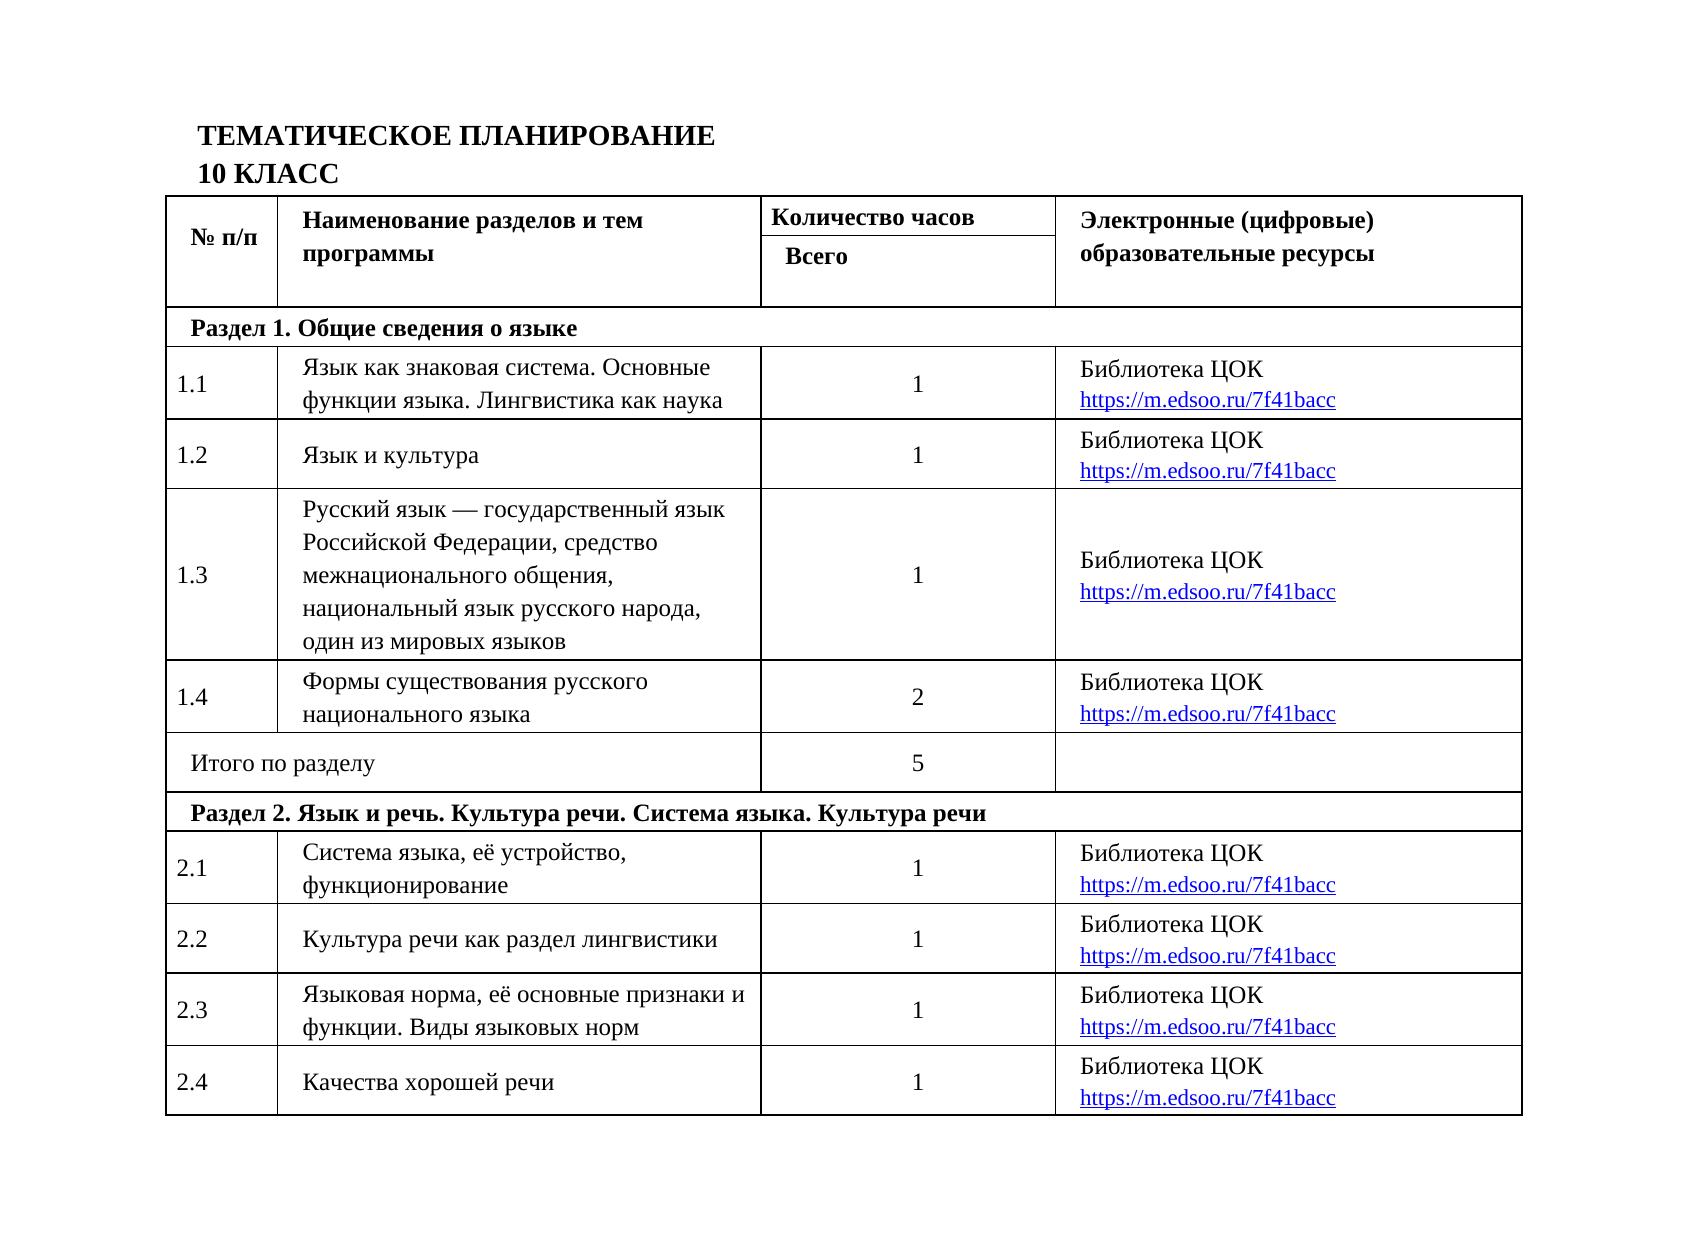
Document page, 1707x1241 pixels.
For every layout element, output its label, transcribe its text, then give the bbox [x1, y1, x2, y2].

table_cell Библиотека ЦОК https://m.edsoo.ru/7f41bacc [1056, 489, 1521, 659]
table_cell Библиотека ЦОК https://m.edsoo.ru/7f41bacc [1056, 420, 1521, 488]
table_cell Раздел 1. Общие сведения о языке [167, 308, 1521, 346]
table_cell 1.1 [167, 347, 277, 418]
table_cell 2.1 [167, 832, 277, 903]
table_cell 5 [762, 733, 1055, 791]
table_cell 1 [762, 974, 1055, 1045]
table_cell 1 [762, 904, 1055, 972]
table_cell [1056, 1046, 1521, 1114]
table_cell Культура речи как раздел лингвистики [278, 904, 760, 972]
table_cell 2 [762, 661, 1055, 731]
table_cell Языковая норма, её основные признаки и функции. Виды языковых норм [278, 974, 760, 1045]
table_cell 1 [762, 832, 1055, 903]
table_cell 1 [762, 420, 1055, 488]
table_cell 1.2 [167, 420, 277, 488]
table_cell 1.4 [167, 661, 277, 731]
table_cell Библиотека ЦОК https://m.edsoo.ru/7f41bacc [1056, 661, 1521, 731]
table_header № п/п [167, 197, 277, 306]
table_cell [1056, 974, 1521, 1045]
table_cell Библиотека ЦОК https://m.edsoo.ru/7f41bacc [1056, 904, 1521, 972]
table_cell Язык как знаковая система. Основные функции языка. Лингвистика как наука [278, 347, 760, 418]
table_cell Библиотека ЦОК https://m.edsoo.ru/7f41bacc [1056, 347, 1521, 418]
table_cell 1.3 [167, 489, 277, 659]
table_cell Раздел 2. Язык и речь. Культура речи. Система языка. Культура речи [167, 793, 1521, 830]
table_cell Русский язык — государственный язык Российской Федерации, средство межнационального общения, национальный язык русского народа, один из мировых языков [278, 489, 760, 659]
table_cell 2.3 [167, 974, 277, 1045]
table_cell 2.4 [167, 1046, 277, 1114]
text ТЕМАТИЧЕСКОЕ ПЛАНИРОВАНИЕ [190, 118, 1618, 152]
table_cell 1 [762, 347, 1055, 418]
table_cell Язык и культура [278, 420, 760, 488]
table_cell [1056, 733, 1521, 791]
table_cell Итого по разделу [167, 733, 760, 791]
table_cell 2.2 [167, 904, 277, 972]
table_cell Формы существования русского национального языка [278, 661, 760, 731]
table_cell 1 [762, 489, 1055, 659]
table_header Количество часов [762, 197, 1055, 234]
table_cell Библиотека ЦОК https://m.edsoo.ru/7f41bacc [1056, 832, 1521, 903]
table_header Электронные (цифровые) образовательные ресурсы [1056, 197, 1521, 306]
table_header Наименование разделов и тем программы [278, 197, 760, 306]
text 10 КЛАСС [190, 157, 1618, 190]
table_cell Качества хорошей речи [278, 1046, 760, 1114]
table_cell 1 [762, 1046, 1055, 1114]
table_cell Система языка, её устройство, функционирование [278, 832, 760, 903]
table_cell Всего [762, 236, 1055, 306]
